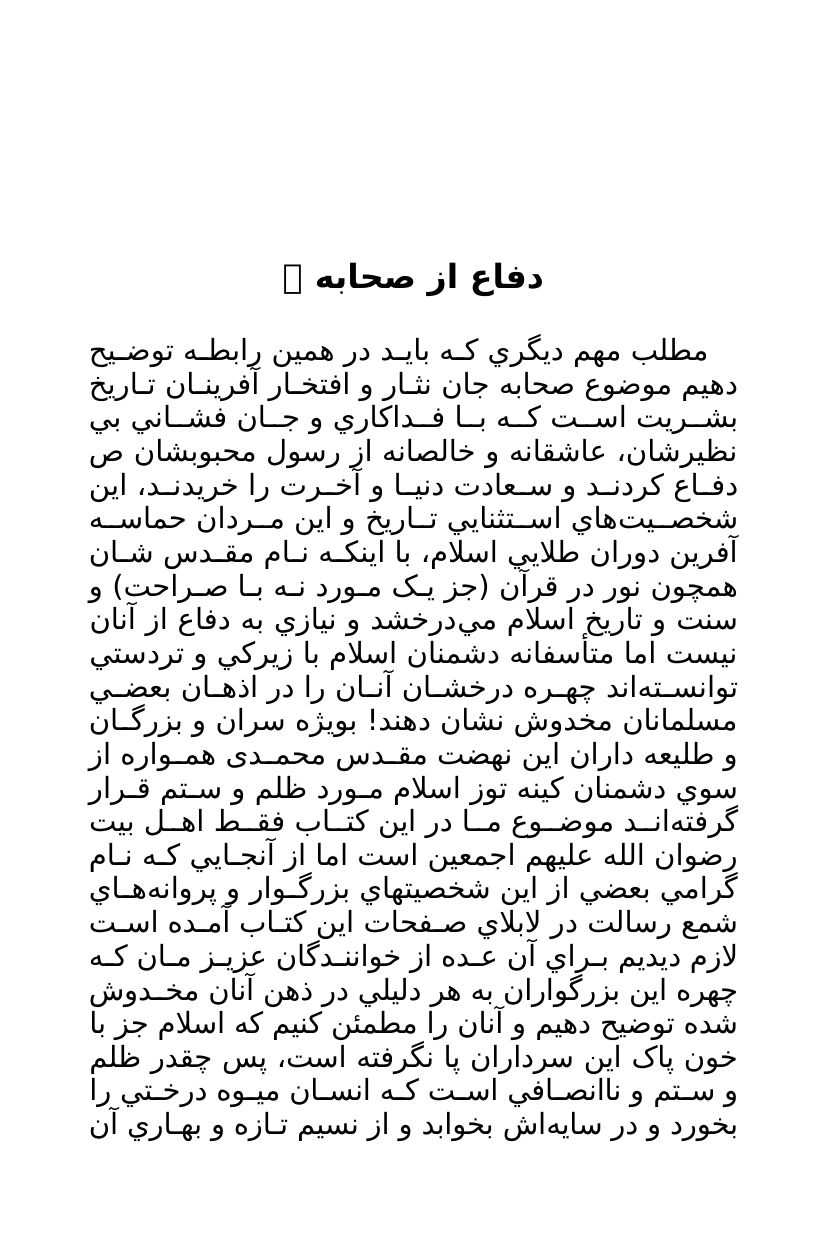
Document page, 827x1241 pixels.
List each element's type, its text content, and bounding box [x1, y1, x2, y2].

text دفاع از صحابه [89, 258, 738, 296]
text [89, 334, 738, 1141]
